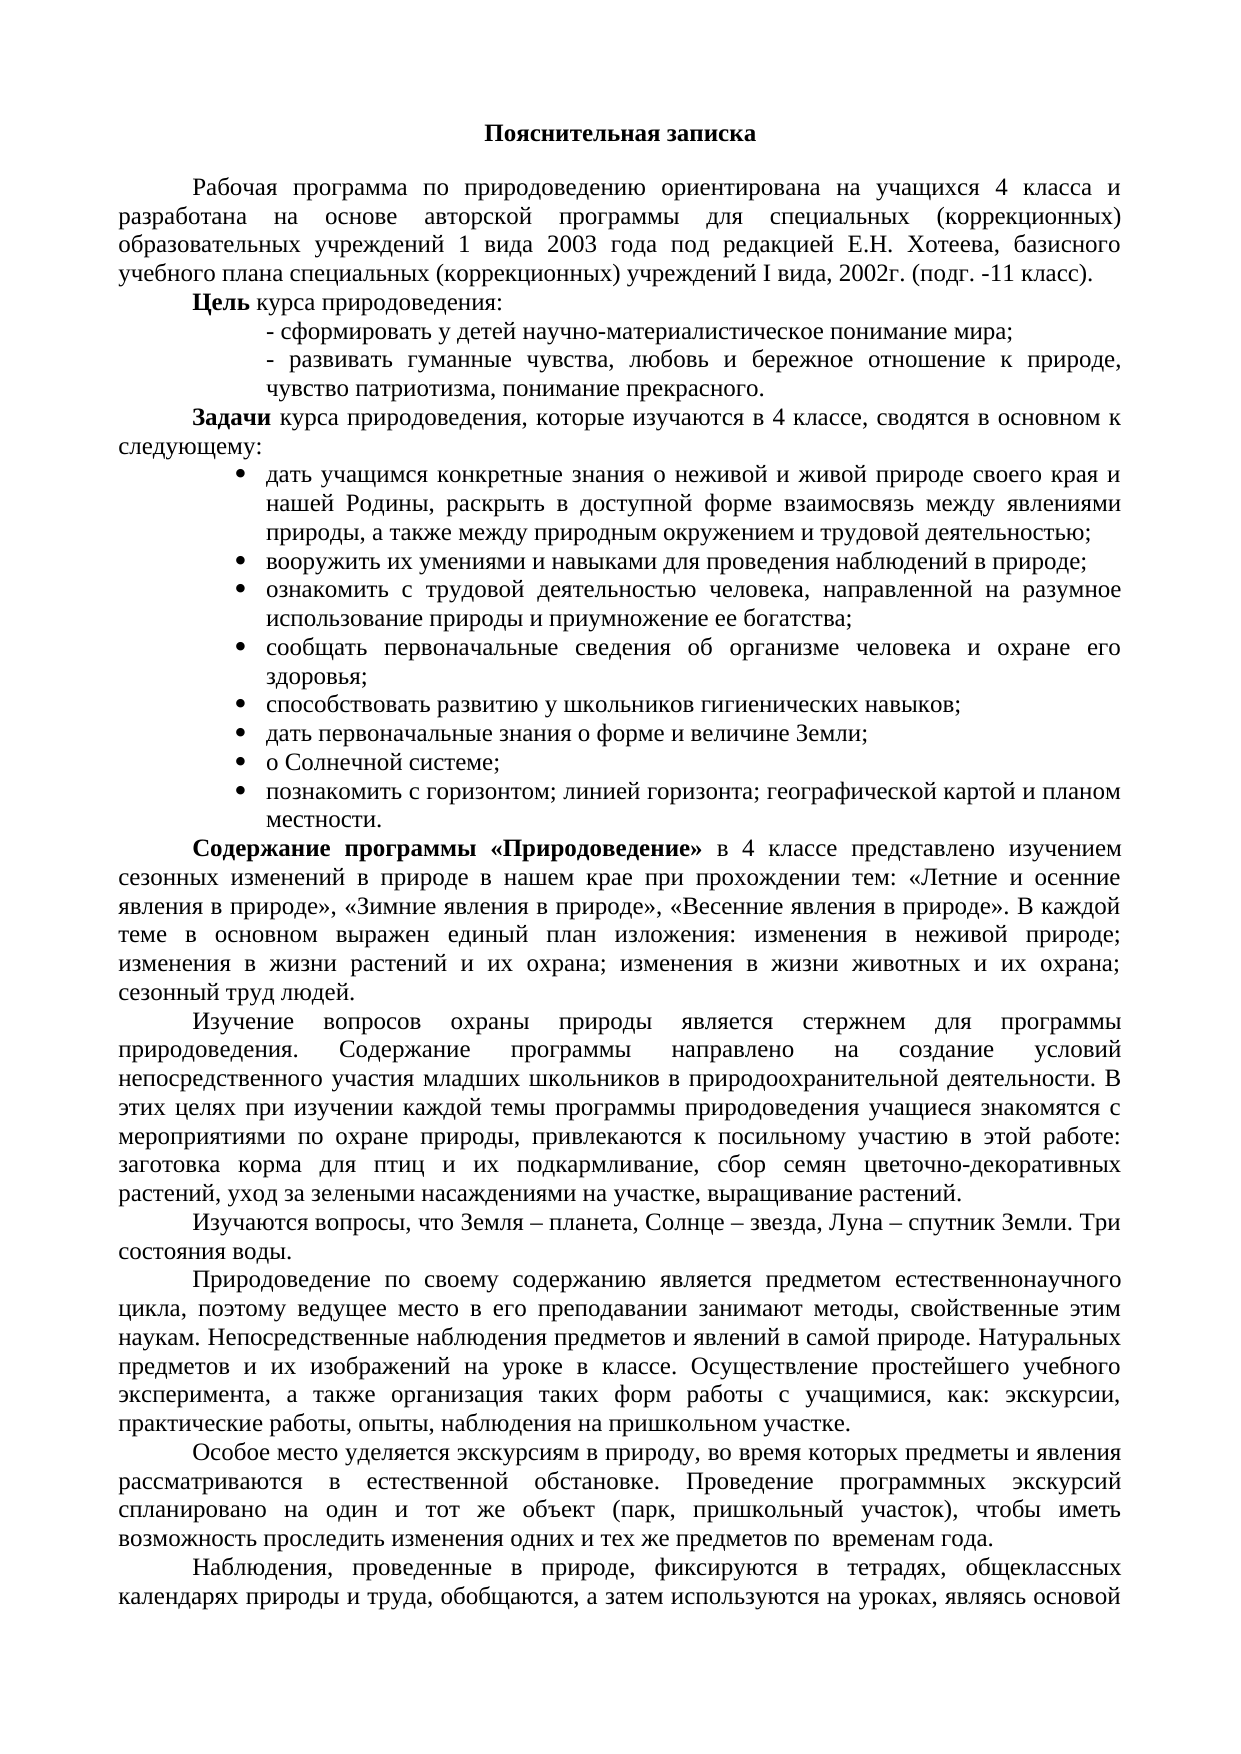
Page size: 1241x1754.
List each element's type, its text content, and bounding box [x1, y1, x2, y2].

list - развивать гуманные чувства, любовь и бережное отношение к природе, чувство патриотизма, понимание прекрасного. [266, 344, 1122, 402]
text Рабочая программа по природоведению ориентирована на учащихся 4 класса и разработана на основе авторской программы для специальных (коррекционных) образовательных учреждений 1 вида 2003 года под редакцией Е.Н. Хотеева, базисного учебного плана специальных (коррекционных) учреждений I вида, 2002г. (подг. -11 класс). [118, 172, 1122, 287]
list дать учащимся конкретные знания о неживой и живой природе своего края и нашей Родины, раскрыть в доступной форме взаимосвязь между явлениями природы, а также между природным окружением и трудовой деятельностью; [236, 459, 1122, 546]
text Изучение вопросов охраны природы является стержнем для программы природоведения. Содержание программы направлено на создание условий непосредственного участия младших школьников в природоохранительной деятельности. В этих целях при изучении каждой темы программы природоведения учащиеся знакомятся с мероприятиями по охране природы, привлекаются к посильному участию в этой работе: заготовка корма для птиц и их подкармливание, сбор семян цветочно-декоративных растений, уход за зелеными насаждениями на участке, выращивание растений. [118, 1006, 1122, 1207]
text Изучаются вопросы, что Земля – планета, Солнце – звезда, Луна – спутник Земли. Три состояния воды. [118, 1207, 1122, 1264]
list - сформировать у детей научно-материалистическое понимание мира; [266, 316, 1122, 344]
text Природоведение по своему содержанию является предметом естественнонаучного цикла, поэтому ведущее место в его преподавании занимают методы, свойственные этим наукам. Непосредственные наблюдения предметов и явлений в самой природе. Натуральных предметов и их изображений на уроке в классе. Осуществление простейшего учебного эксперимента, а также организация таких форм работы с учащимися, как: экскурсии, практические работы, опыты, наблюдения на пришкольном участке. [118, 1264, 1122, 1437]
list о Солнечной системе; [236, 747, 1122, 776]
list дать первоначальные знания о форме и величине Земли; [236, 718, 1122, 747]
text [118, 1552, 1122, 1609]
list познакомить с горизонтом; линией горизонта; географической картой и планом местности. [236, 776, 1122, 833]
list ознакомить с трудовой деятельностью человека, направленной на разумное использование природы и приумножение ее богатства; [236, 574, 1122, 632]
text Задачи курса природоведения, которые изучаются в 4 классе, сводятся в основном к следующему: [118, 402, 1122, 459]
list сообщать первоначальные сведения об организме человека и охране его здоровья; [236, 632, 1122, 689]
list вооружить их умениями и навыками для проведения наблюдений в природе; [236, 546, 1122, 574]
list способствовать развитию у школьников гигиенических навыков; [236, 689, 1122, 718]
text Пояснительная записка [118, 118, 1122, 147]
text Цель курса природоведения: [118, 287, 1122, 316]
text Особое место уделяется экскурсиям в природу, во время которых предметы и явления рассматриваются в естественной обстановке. Проведение программных экскурсий спланировано на один и тот же объект (парк, пришкольный участок), чтобы иметь возможность проследить изменения одних и тех же предметов по временам года. [118, 1437, 1122, 1552]
text Содержание программы «Природоведение» в 4 классе представлено изучением сезонных изменений в природе в нашем крае при прохождении тем: «Летние и осенние явления в природе», «Зимние явления в природе», «Весенние явления в природе». В каждой теме в основном выражен единый план изложения: изменения в неживой природе; изменения в жизни растений и их охрана; изменения в жизни животных и их охрана; сезонный труд людей. [118, 833, 1122, 1006]
